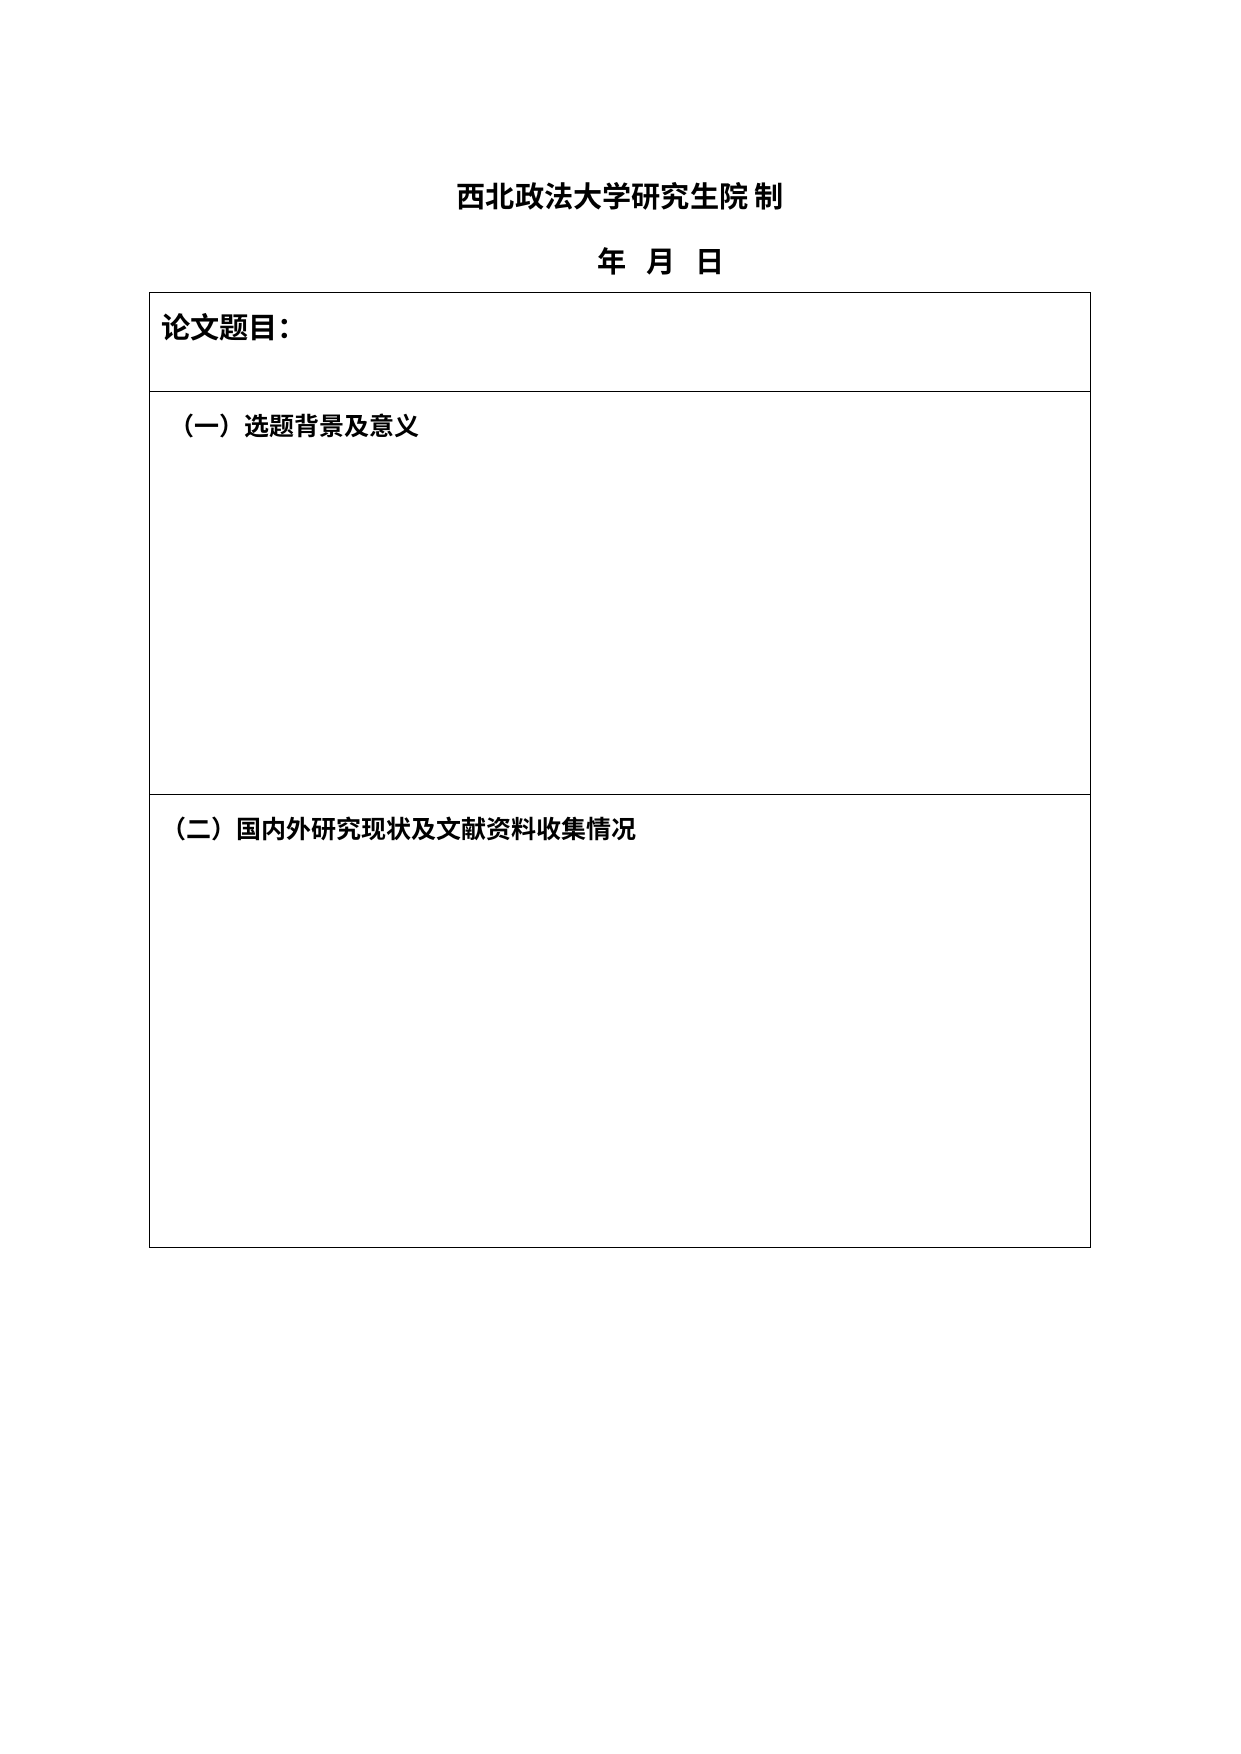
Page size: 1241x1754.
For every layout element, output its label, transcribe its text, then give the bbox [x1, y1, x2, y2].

table_header 论文题目： [150, 293, 1090, 391]
text 年 月 日 [187, 227, 1053, 292]
text 西北政法大学研究生院 制 [187, 162, 1053, 227]
table_cell （二）国内外研究现状及文献资料收集情况 [150, 795, 1090, 1247]
table_cell （一）选题背景及意义 [150, 392, 1090, 794]
